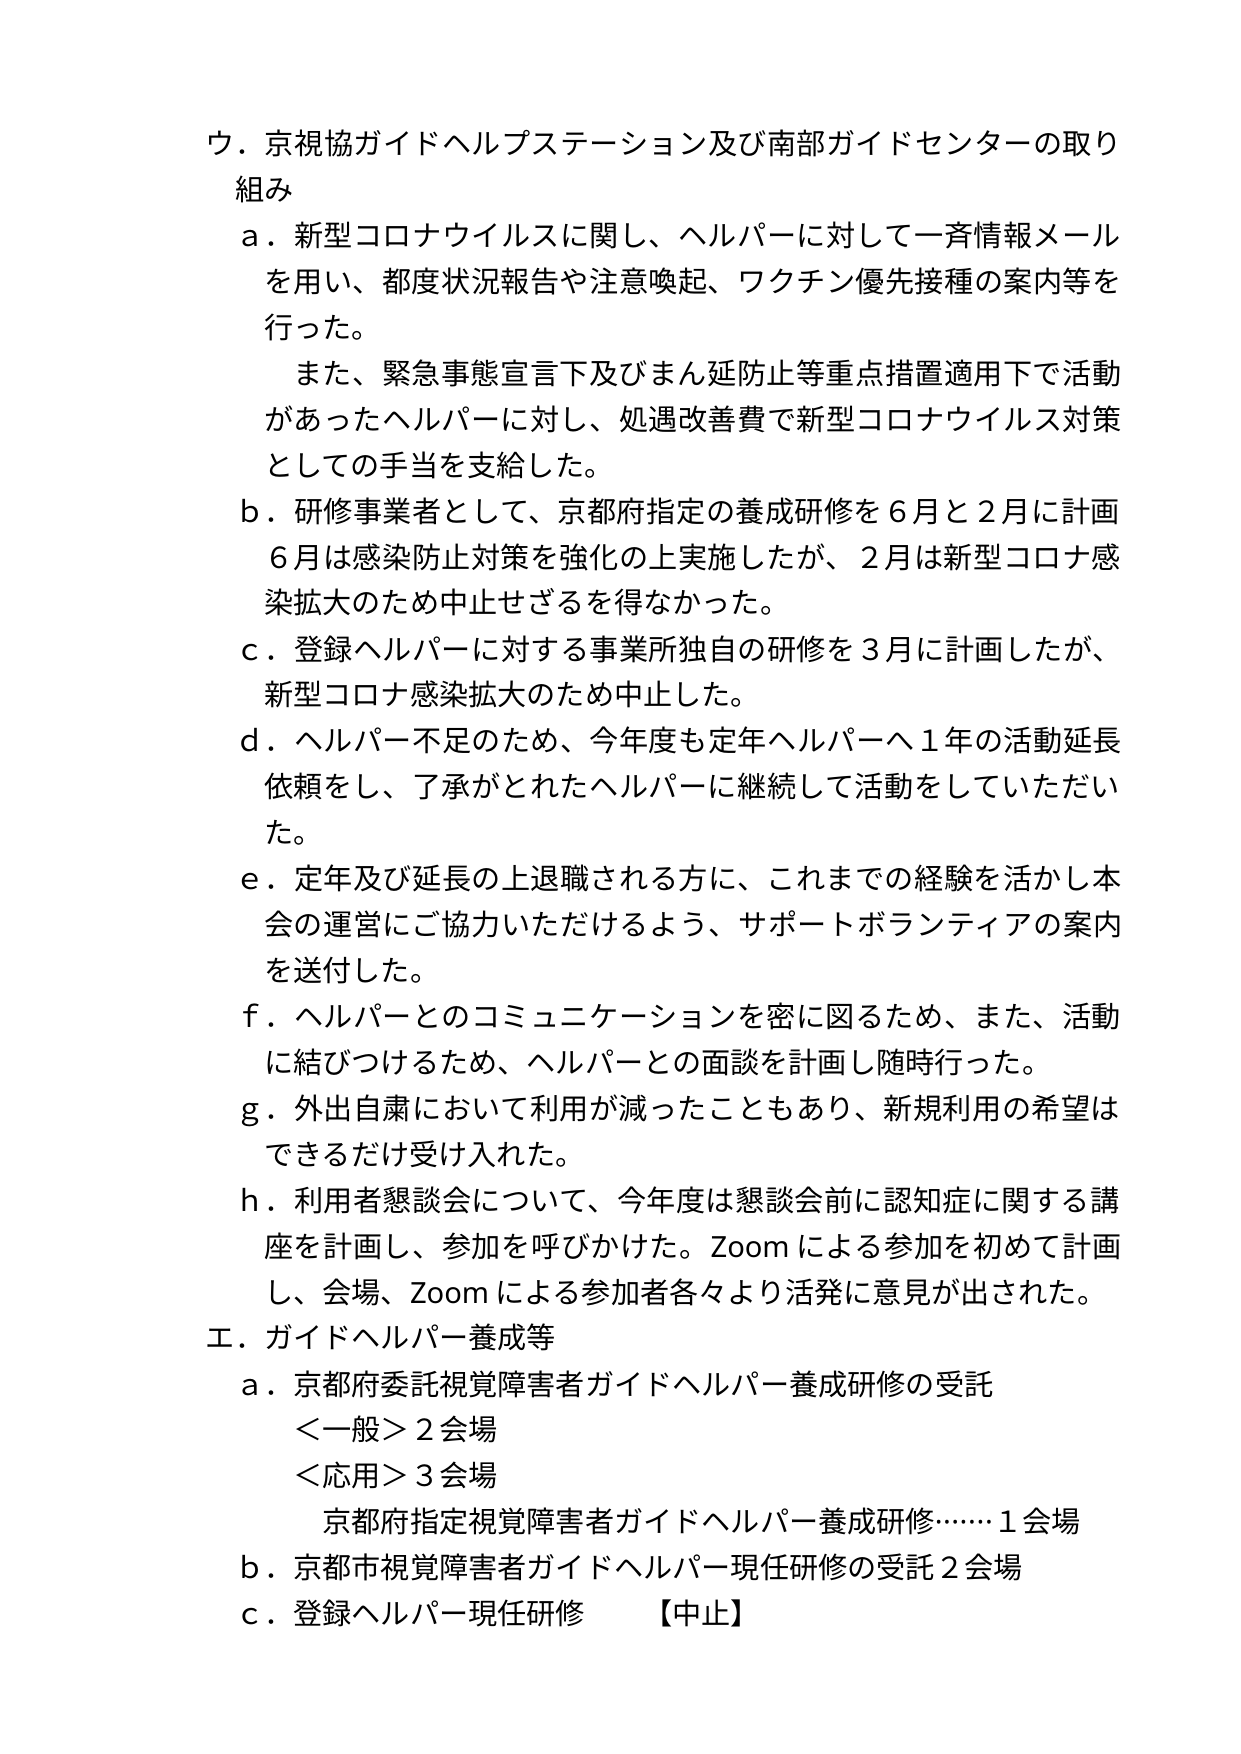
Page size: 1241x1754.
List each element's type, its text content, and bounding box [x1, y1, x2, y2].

text ＜一般＞２会場 [293, 1405, 1122, 1451]
text また、緊急事態宣言下及びまん延防止等重点措置適用下で活動があったヘルパーに対し、処遇改善費で新型コロナウイルス対策としての手当を支給した。 [264, 349, 1122, 486]
text ｃ．登録ヘルパー現任研修 【中止】 [235, 1589, 1122, 1635]
text ｂ．研修事業者として、京都府指定の養成研修を６月と２月に計画。６月は感染防止対策を強化の上実施したが、２月は新型コロナ感染拡大のため中止せざるを得なかった。 [235, 486, 1122, 624]
text ＜応用＞３会場 [293, 1451, 1122, 1497]
text ｂ．京都市視覚障害者ガイドヘルパー現任研修の受託 ２会場 [235, 1543, 1122, 1589]
text ｅ．定年及び延長の上退職される方に、これまでの経験を活かし本会の運営にご協力いただけるよう、サポートボランティアの案内を送付した。 [235, 854, 1122, 992]
text ｃ．登録ヘルパーに対する事業所独自の研修を３月に計画したが、新型コロナ感染拡大のため中止した。 [235, 624, 1122, 716]
text エ．ガイドヘルパー養成等 [206, 1313, 1122, 1359]
text ｆ．ヘルパーとのコミュニケーションを密に図るため、また、活動に結びつけるため、ヘルパーとの面談を計画し随時行った。 [235, 992, 1122, 1084]
text ａ．京都府委託視覚障害者ガイドヘルパー養成研修の受託 [235, 1359, 1122, 1405]
text ｄ．ヘルパー不足のため、今年度も定年ヘルパーへ１年の活動延長依頼をし、了承がとれたヘルパーに継続して活動をしていただいた。 [235, 716, 1122, 854]
text ウ．京視協ガイドヘルプステーション及び南部ガイドセンターの取り組み [206, 119, 1122, 211]
text ｈ．利用者懇談会について、今年度は懇談会前に認知症に関する講座を計画し、参加を呼びかけた。Zoomによる参加を初めて計画し、会場、Zoomによる参加者各々より活発に意見が出された。 [235, 1176, 1122, 1313]
text ｇ．外出自粛において利用が減ったこともあり、新規利用の希望はできるだけ受け入れた。 [235, 1084, 1122, 1176]
text ａ．新型コロナウイルスに関し、ヘルパーに対して一斉情報メールを用い、都度状況報告や注意喚起、ワクチン優先接種の案内等を行った。 [235, 211, 1122, 349]
text 京都府指定視覚障害者ガイドヘルパー養成研修 １会場 [206, 1497, 1122, 1543]
